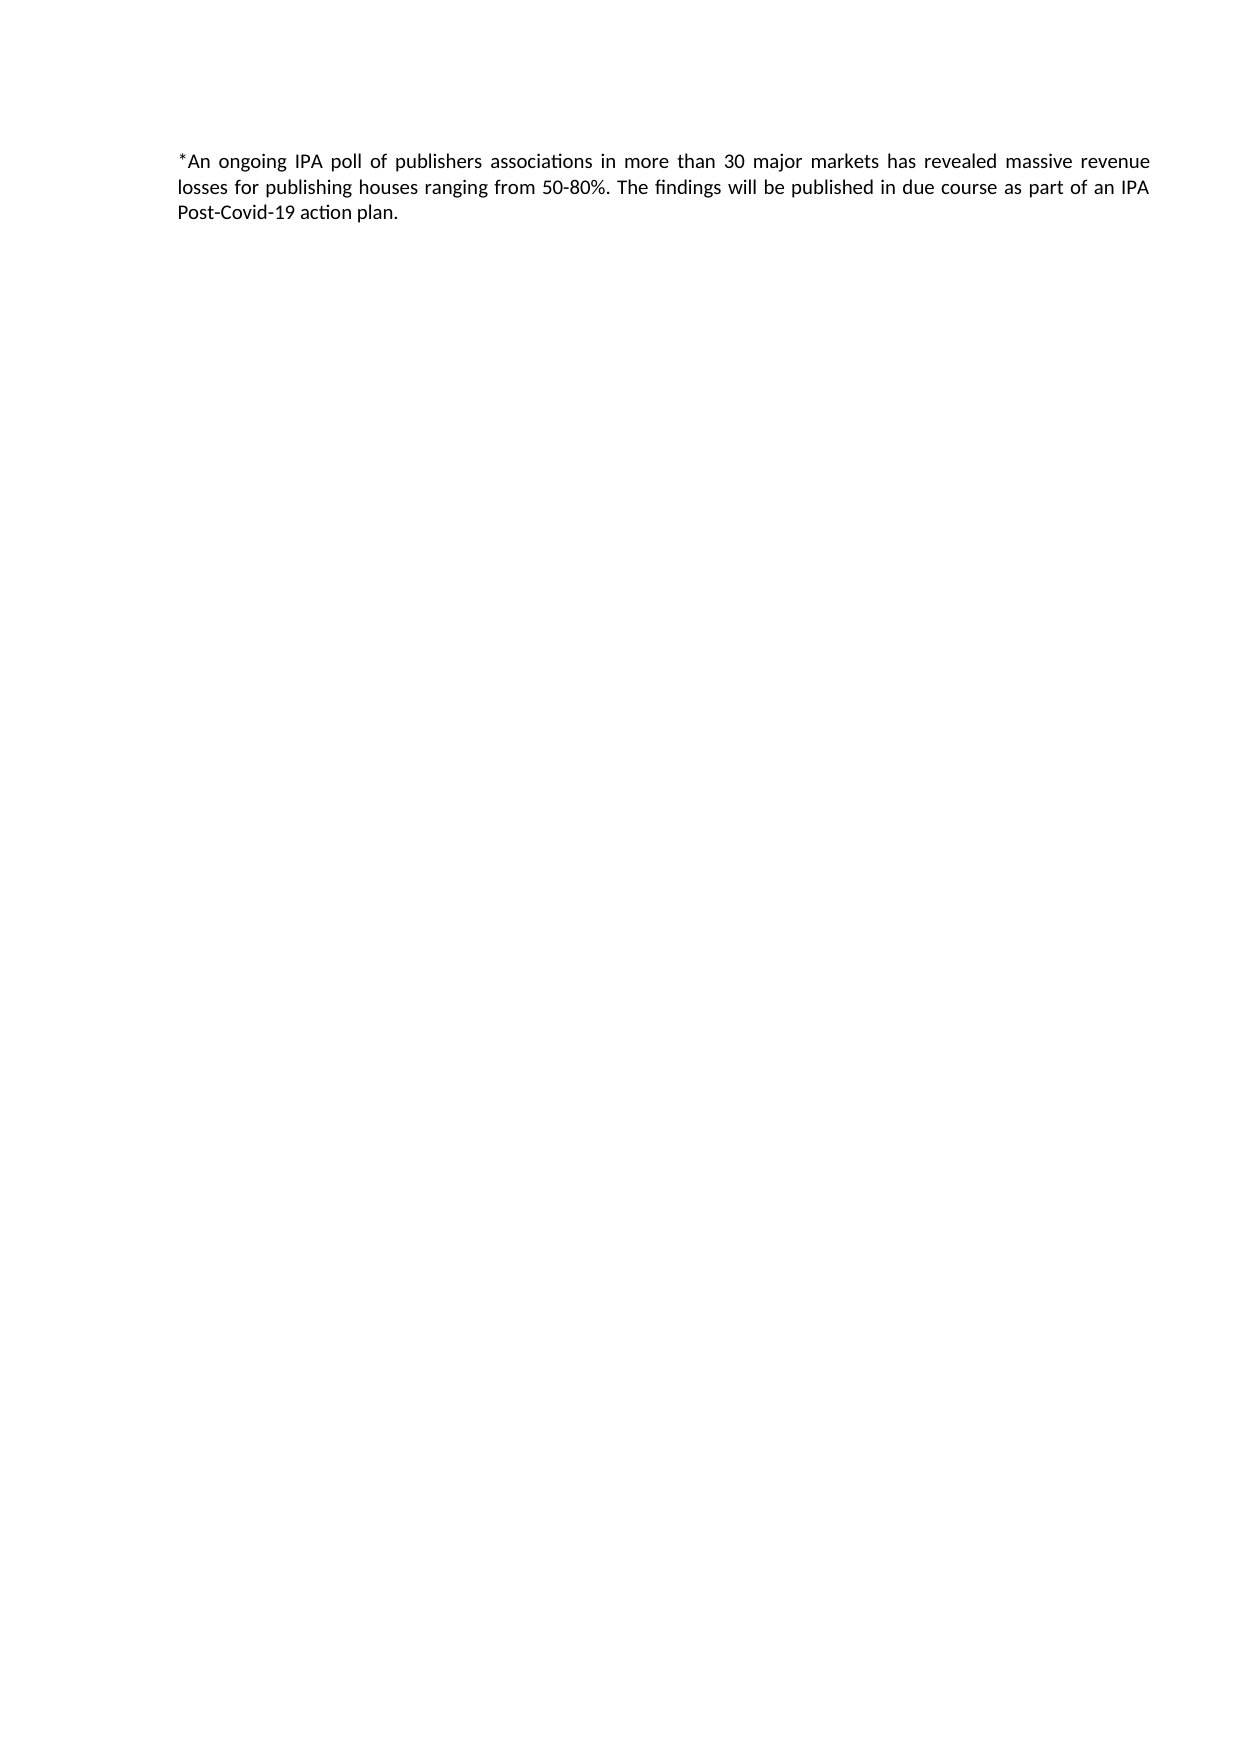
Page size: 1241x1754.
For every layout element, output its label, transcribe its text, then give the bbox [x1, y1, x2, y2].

text *An ongoing IPA poll of publishers associations in more than 30 major markets has revealed massive revenue losses for publishing houses ranging from 50-80%. The findings will be published in due course as part of an IPA Post-Covid-19 action plan. [177, 149, 1152, 225]
